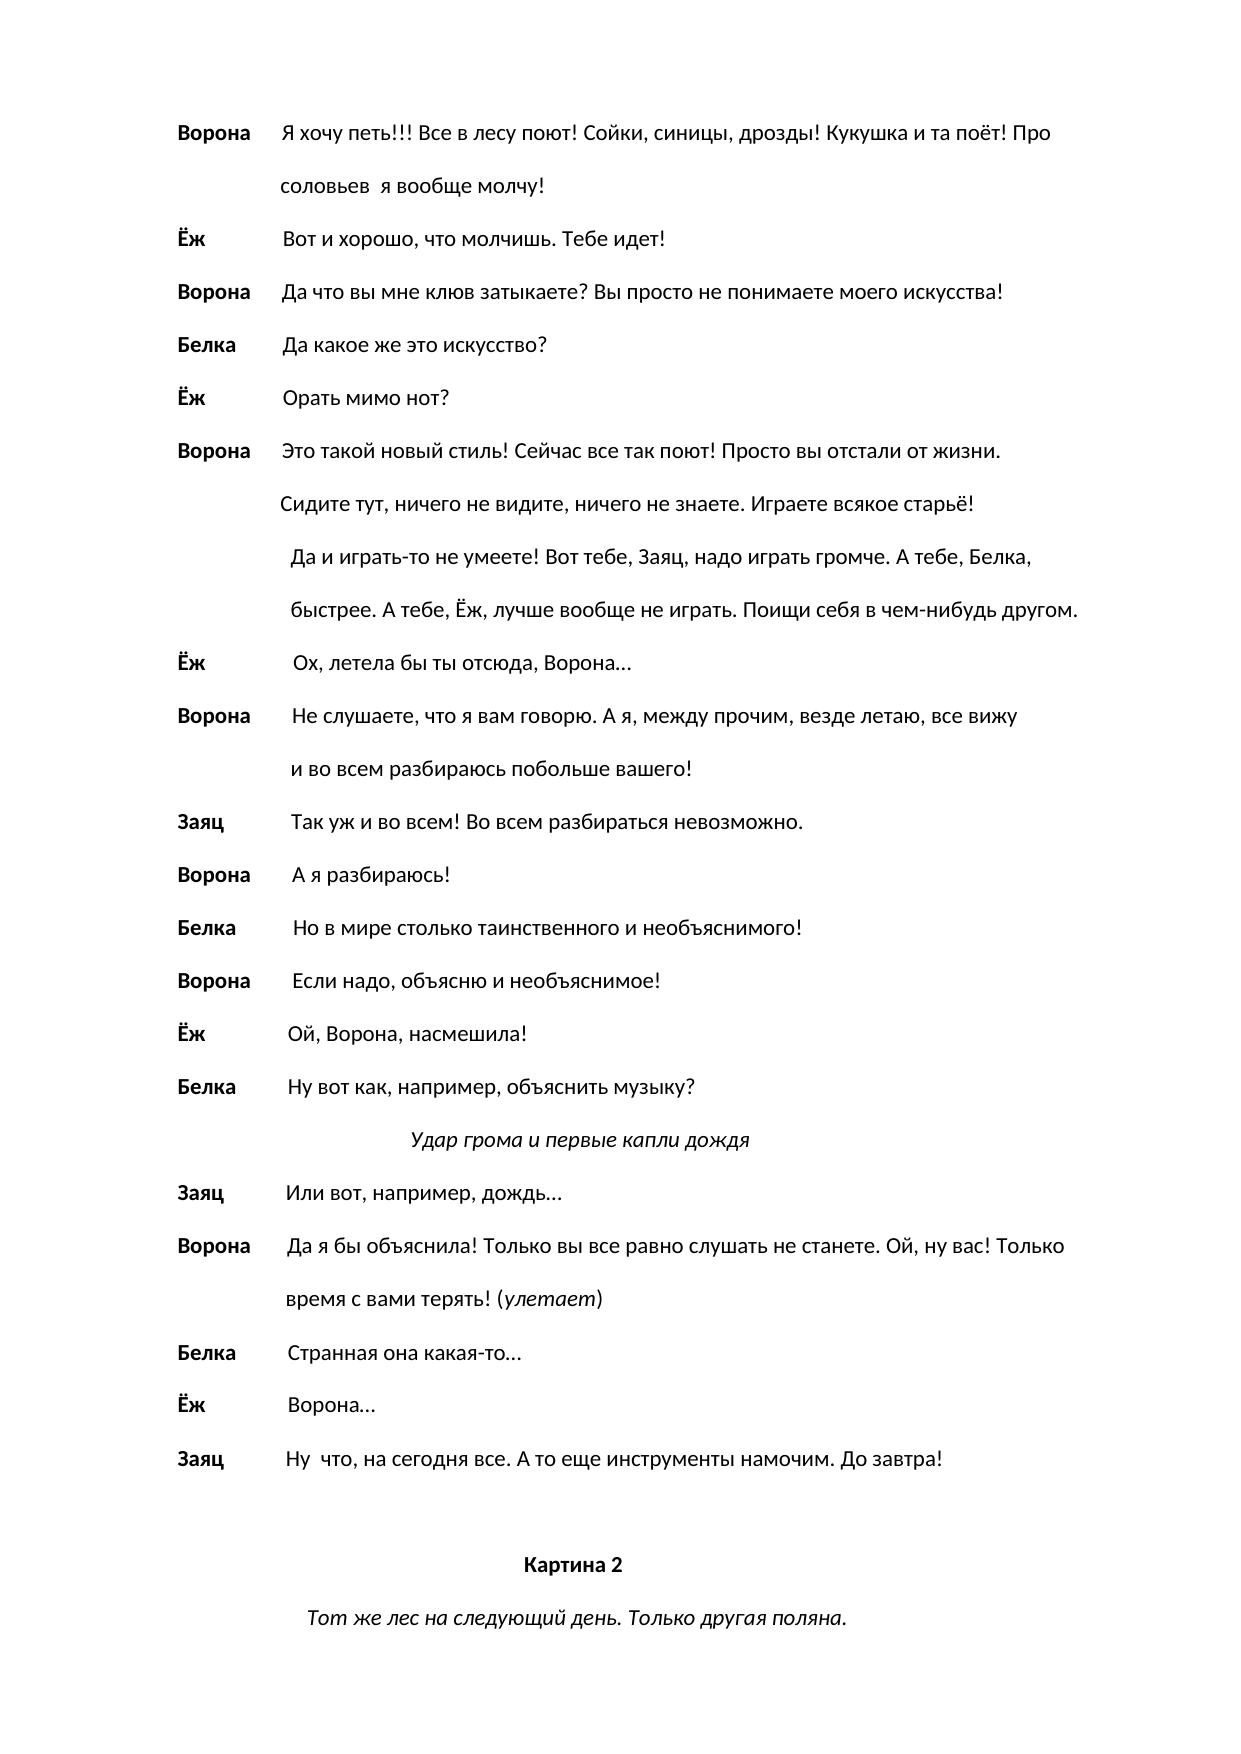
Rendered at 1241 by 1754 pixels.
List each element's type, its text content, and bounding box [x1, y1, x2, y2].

text Ворона Не слушаете, что я вам говорю. А я, между прочим, везде летаю, все вижу [177, 701, 1152, 729]
text Белка Странная она какая-то… [177, 1338, 1152, 1366]
text Ёж Ой, Ворона, насмешила! [177, 1019, 1152, 1047]
text Удар грома и первые капли дождя [177, 1126, 1152, 1153]
text Ворона Да я бы объяснила! Только вы все равно слушать не станете. Ой, ну вас! Только [177, 1232, 1152, 1259]
text Заяц Ну что, на сегодня все. А то еще инструменты намочим. До завтра! [177, 1444, 1152, 1472]
text время с вами терять! (улетает) [177, 1284, 1152, 1313]
text Ворона Да что вы мне клюв затыкаете? Вы просто не понимаете моего искусства! [177, 277, 1152, 305]
text Сидите тут, ничего не видите, ничего не знаете. Играете всякое старьё! [177, 489, 1152, 517]
text Белка Но в мире столько таинственного и необъяснимого! [177, 913, 1152, 941]
text Заяц Так уж и во всем! Во всем разбираться невозможно. [177, 807, 1152, 835]
text Ёж Ворона… [177, 1391, 1152, 1419]
text Ёж Орать мимо нот? [177, 383, 1152, 411]
text соловьев я вообще молчу! [177, 171, 1152, 199]
text Картина 2 [177, 1550, 1152, 1578]
text Ворона Это такой новый стиль! Сейчас все так поют! Просто вы отстали от жизни. [177, 436, 1152, 464]
text Белка Да какое же это искусство? [177, 330, 1152, 358]
text Белка Ну вот как, например, объяснить музыку? [177, 1072, 1152, 1101]
text Ворона Я хочу петь!!! Все в лесу поют! Сойки, синицы, дрозды! Кукушка и та поёт! Про [177, 118, 1152, 146]
text Ёж Вот и хорошо, что молчишь. Тебе идет! [177, 224, 1152, 252]
text Тот же лес на следующий день. Только другая поляна. [177, 1603, 1152, 1631]
text Ёж Ох, летела бы ты отсюда, Ворона… [177, 648, 1152, 676]
text Да и играть-то не умеете! Вот тебе, Заяц, надо играть громче. А тебе, Белка, [177, 542, 1152, 570]
text Ворона А я разбираюсь! [177, 860, 1152, 888]
text быстрее. А тебе, Ёж, лучше вообще не играть. Поищи себя в чем-нибудь другом. [177, 595, 1152, 623]
text Ворона Если надо, объясню и необъяснимое! [177, 966, 1152, 994]
text Заяц Или вот, например, дождь… [177, 1178, 1152, 1207]
text и во всем разбираюсь побольше вашего! [177, 754, 1152, 782]
